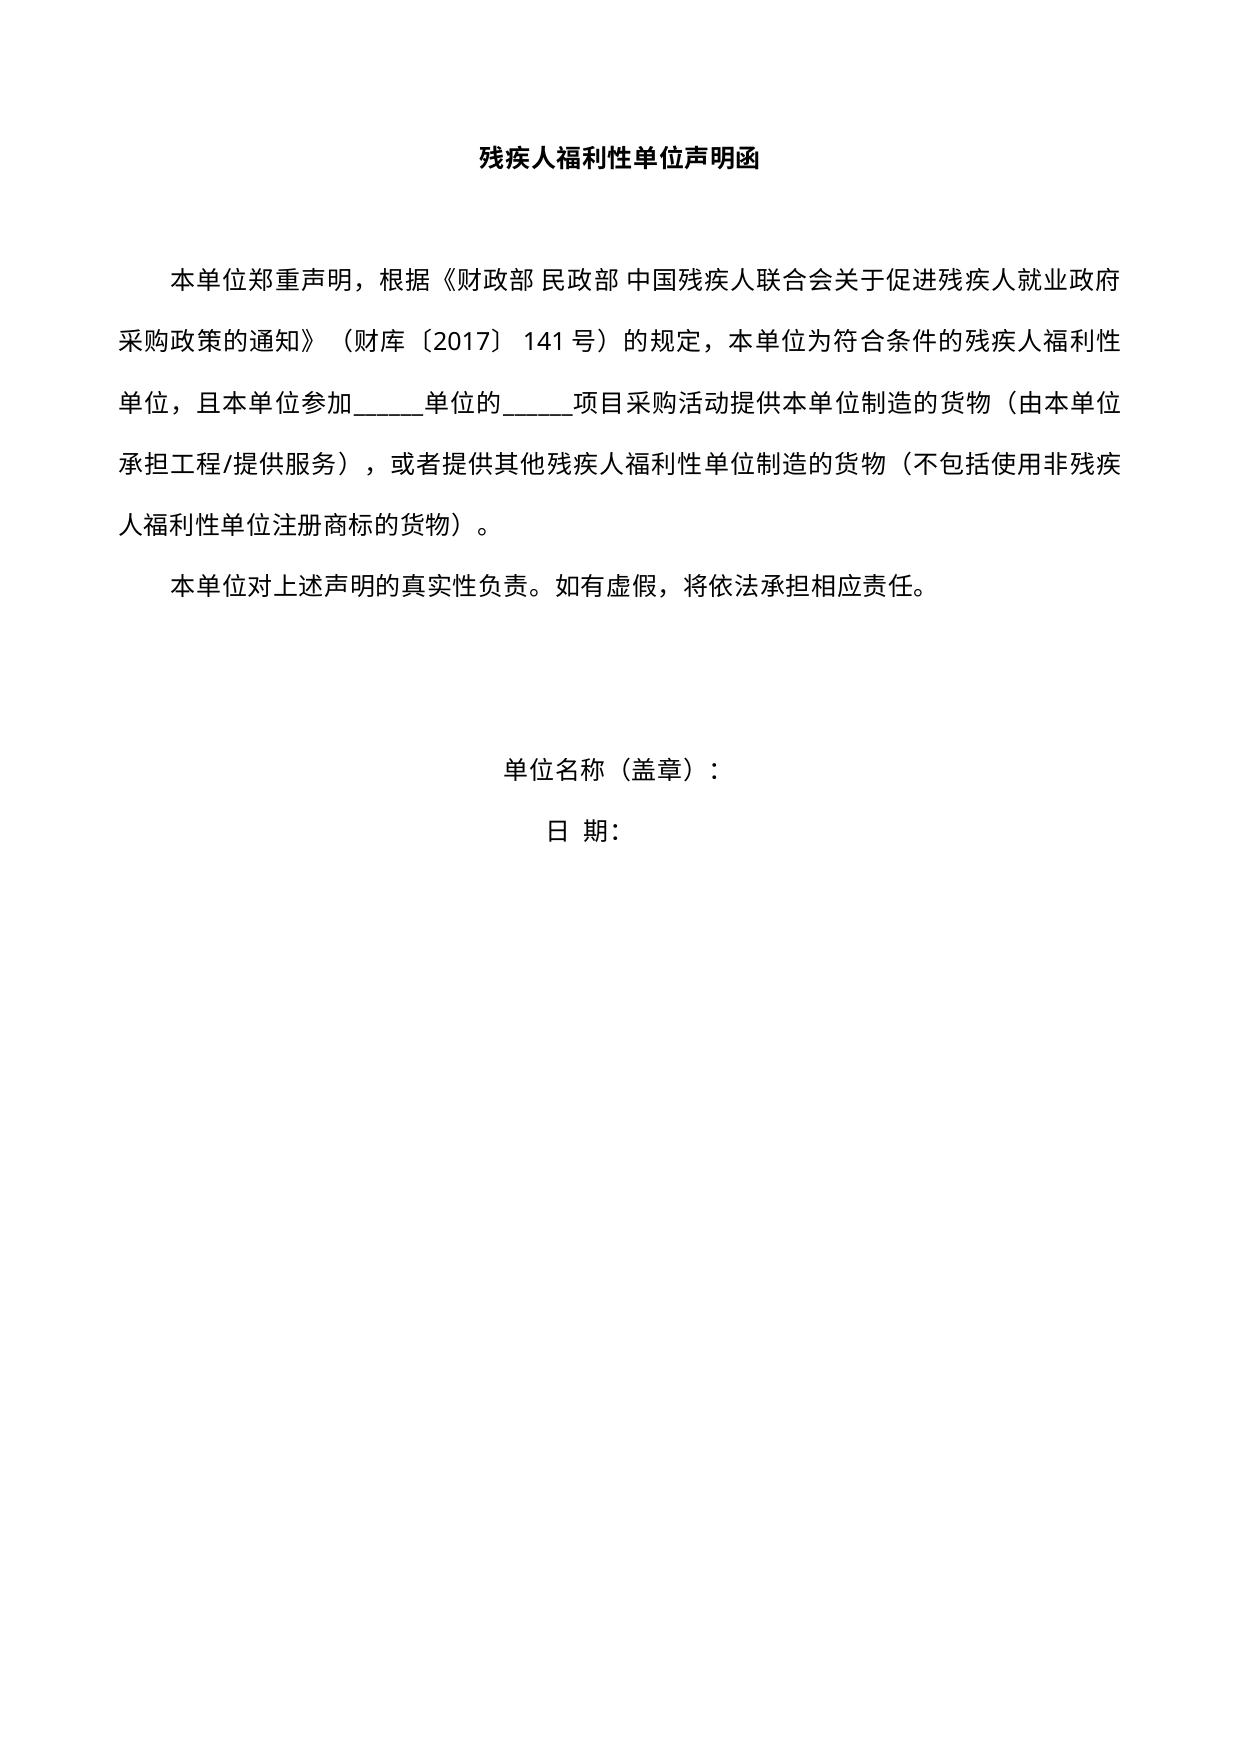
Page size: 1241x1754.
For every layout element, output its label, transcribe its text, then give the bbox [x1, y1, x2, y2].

text 残疾人福利性单位声明函 [118, 118, 1122, 179]
text 本单位对上述声明的真实性负责。如有虚假，将依法承担相应责任。 [118, 547, 1122, 608]
text 本单位郑重声明，根据《财政部 民政部 中国残疾人联合会关于促进残疾人就业政府采购政策的通知》（财库〔2017〕 141号）的规定，本单位为符合条件的残疾人福利性单位，且本单位参加______单位的______项目采购活动提供本单位制造的货物（由本单位承担工程/提供服务），或者提供其他残疾人福利性单位制造的货物（不包括使用非残疾人福利性单位注册商标的货物）。 [118, 241, 1122, 547]
text 单位名称（盖章）： [118, 731, 959, 792]
text 日 期： [118, 792, 959, 853]
